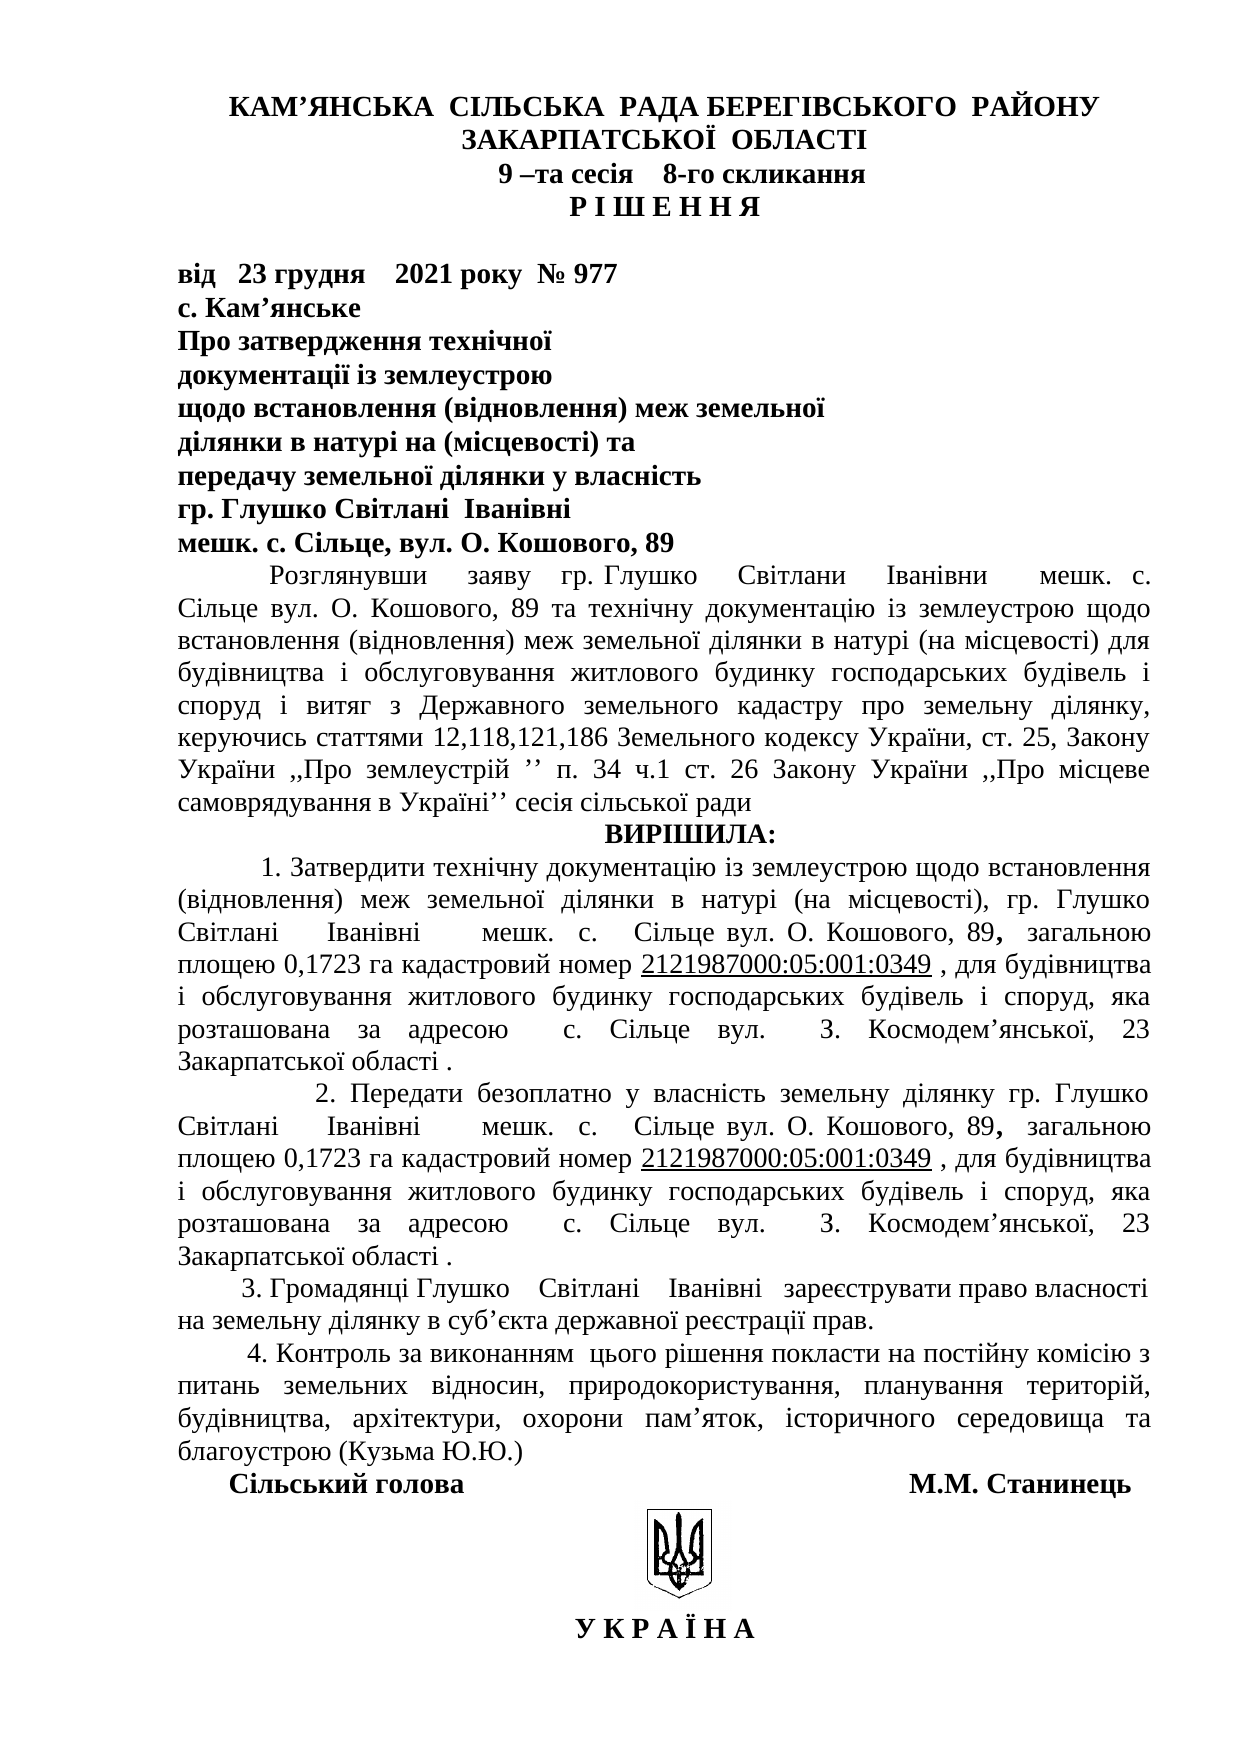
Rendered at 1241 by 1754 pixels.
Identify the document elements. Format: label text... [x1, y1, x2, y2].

text Р І Ш Е Н Н Я [177, 189, 1152, 223]
text КАМ’ЯНСЬКА СІЛЬСЬКА РАДА БЕРЕГІВСЬКОГО РАЙОНУ ЗАКАРПАТСЬКОЇ ОБЛАСТІ [177, 89, 1152, 156]
text гр. Глушко Світлані Іванівні [177, 491, 1152, 525]
text ділянки в натурі на (місцевості) та [177, 424, 1152, 458]
text 1. Затвердити технічну документацію із землеустрою щодо встановлення (відновлення) меж земельної ділянки в натурі (на місцевості), гр. Глушко Світлані Іванівні мешк. с. Сільце вул. О. Кошового, 89, загальною площею 0,1723 га кадастровий номер 2121987000:05:001:0349 , для будівництва і обслуговування житлового будинку господарських будівель і споруд, яка розташована за адресою с. Сільце вул. З. Космодем’янської, 23 Закарпатської області . [177, 850, 1152, 1077]
text Розглянувши заяву гр. Глушко Світлани Іванівни мешк. с. Сільце вул. О. Кошового, 89 та технічну документацію із землеустрою щодо встановлення (відновлення) меж земельної ділянки в натурі (на місцевості) для будівництва і обслуговування житлового будинку господарських будівель і споруд і витяг з Державного земельного кадастру про земельну ділянку, керуючись статтями 12,118,121,186 Земельного кодексу України, ст. 25, Закону України ,,Про землеустрій ’’ п. 34 ч.1 ст. 26 Закону України ,,Про місцеве самоврядування в Україні’’ сесія сільської ради [177, 558, 1152, 817]
text 4. Контроль за виконанням цього рішення покласти на постійну комісію з питань земельних відносин, природокористування, планування територій, будівництва, архітектури, охорони пам’яток, історичного середовища та благоустрою (Кузьма Ю.Ю.) [177, 1336, 1152, 1466]
text від 23 грудня 2021 року № 977 [177, 256, 1181, 290]
text Сільський голова М.М. Станинець [177, 1466, 1152, 1500]
text щодо встановлення (відновлення) меж земельної [177, 391, 1152, 424]
text Про затвердження технічної [177, 323, 1152, 357]
text с. Кам’янське [177, 290, 1152, 323]
text 3. Громадянці Глушко Світлані Іванівні зареєструвати право власності на земельну ділянку в суб’єкта державної реєстрації прав. [177, 1271, 1152, 1336]
text ВИРІШИЛА: [177, 817, 1152, 850]
picture [633, 1500, 732, 1611]
text мешк. с. Сільце, вул. О. Кошового, 89 [177, 525, 1152, 558]
text документації із землеустрою [177, 357, 1152, 391]
text 2. Передати безоплатно у власність земельну ділянку гр. Глушко Світлані Іванівні мешк. с. Сільце вул. О. Кошового, 89, загальною площею 0,1723 га кадастровий номер 2121987000:05:001:0349 , для будівництва і обслуговування житлового будинку господарських будівель і споруд, яка розташована за адресою с. Сільце вул. З. Космодем’янської, 23 Закарпатської області . [177, 1077, 1152, 1271]
text передачу земельної ділянки у власність [177, 458, 1152, 491]
text У К Р А Ї Н А [177, 1611, 1152, 1644]
text 9 –та сесія 8-го скликання [177, 156, 1152, 189]
